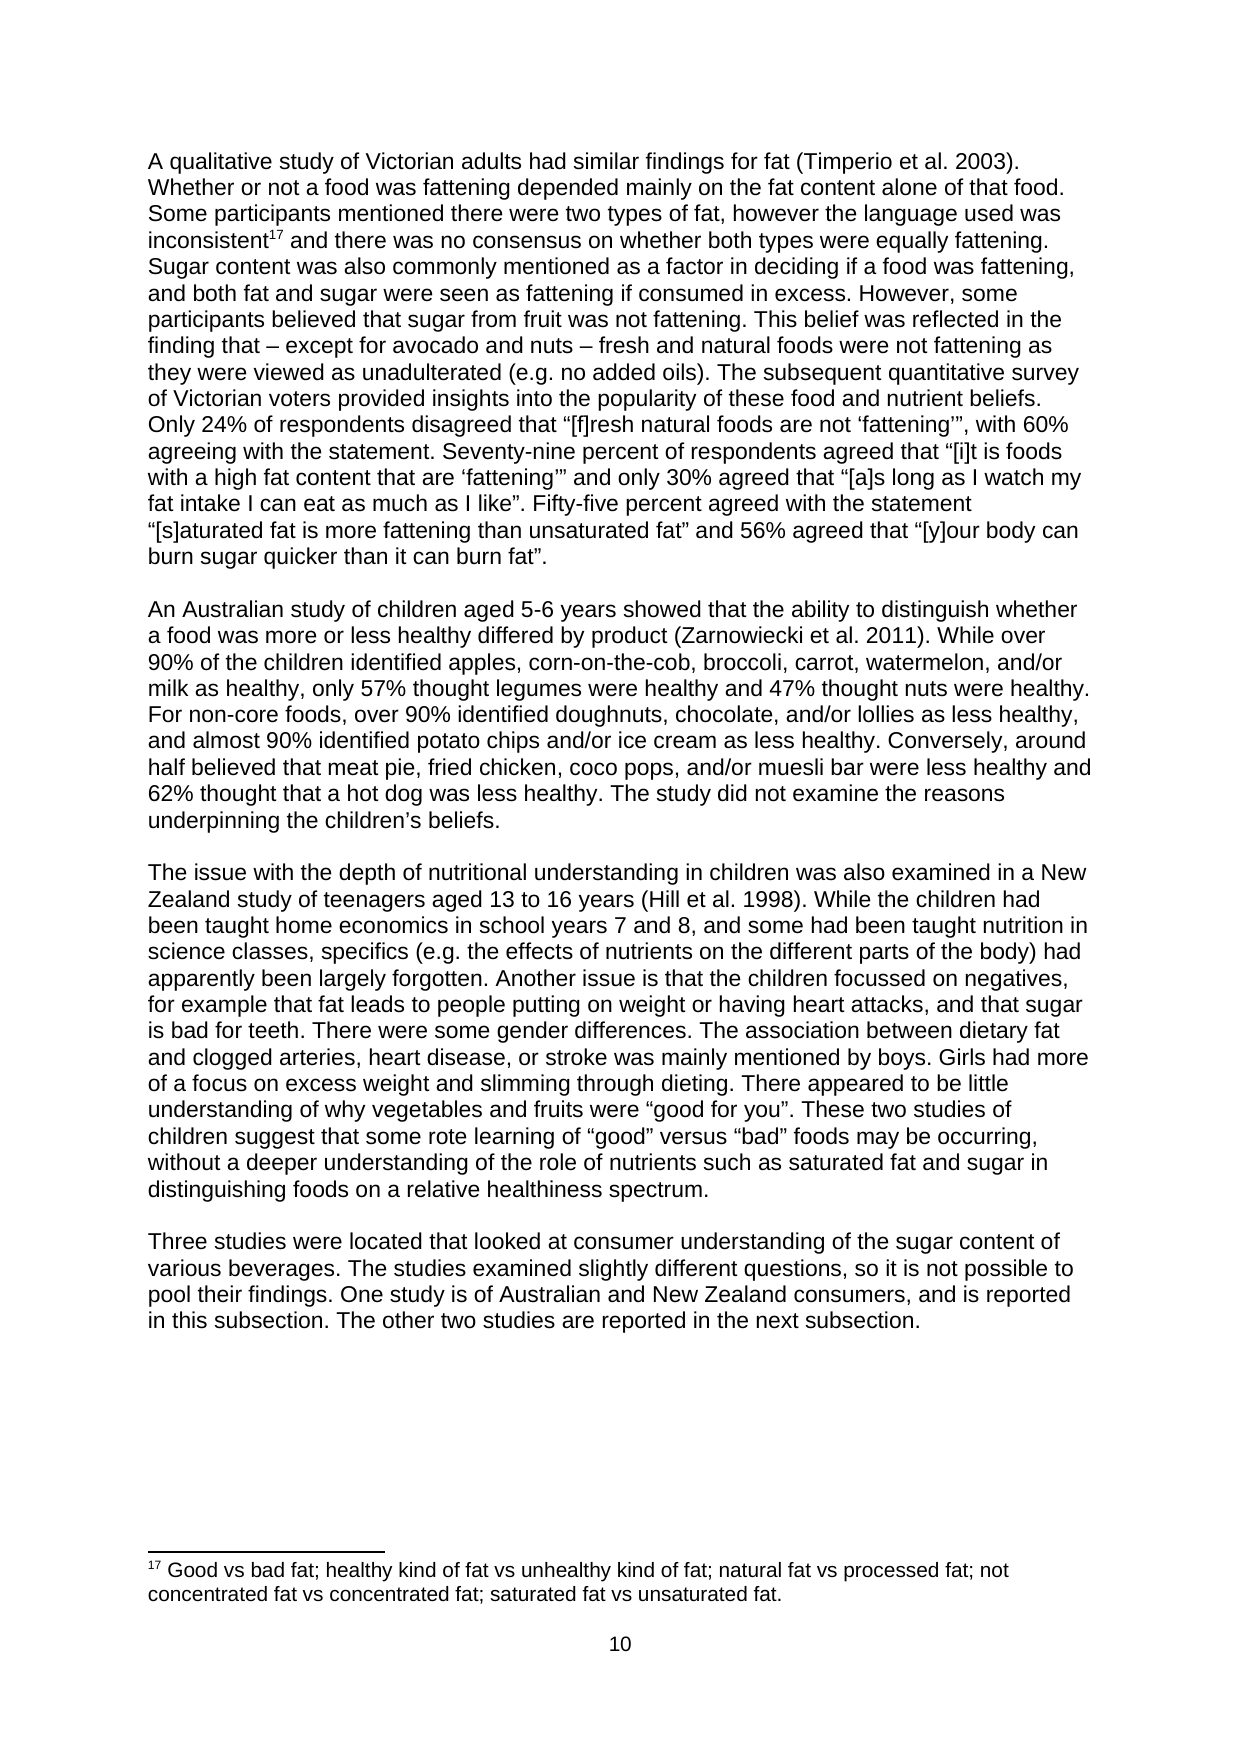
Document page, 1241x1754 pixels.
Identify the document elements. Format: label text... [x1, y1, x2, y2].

text The issue with the depth of nutritional understanding in children was also examined in a New Zealand study of teenagers aged 13 to 16 years (Hill et al. 1998). While the children had been taught home economics in school years 7 and 8, and some had been taught nutrition in science classes, specifics (e.g. the effects of nutrients on the different parts of the body) had apparently been largely forgotten. Another issue is that the children focussed on negatives, for example that fat leads to people putting on weight or having heart attacks, and that sugar is bad for teeth. There were some gender differences. The association between dietary fat and clogged arteries, heart disease, or stroke was mainly mentioned by boys. Girls had more of a focus on excess weight and slimming through dieting. There appeared to be little understanding of why vegetables and fruits were “good for you”. These two studies of children suggest that some rote learning of “good” versus “bad” foods may be occurring, without a deeper understanding of the role of nutrients such as saturated fat and sugar in distinguishing foods on a relative healthiness spectrum. [148, 859, 1092, 1202]
text Three studies were located that looked at consumer understanding of the sugar content of various beverages. The studies examined slightly different questions, so it is not possible to pool their findings. One study is of Australian and New Zealand consumers, and is reported in this subsection. The other two studies are reported in the next subsection. [148, 1228, 1092, 1334]
text An Australian study of children aged 5-6 years showed that the ability to distinguish whether a food was more or less healthy differed by product (Zarnowiecki et al. 2011). While over 90% of the children identified apples, corn-on-the-cob, broccoli, carrot, watermelon, and/or milk as healthy, only 57% thought legumes were healthy and 47% thought nuts were healthy. For non-core foods, over 90% identified doughnuts, chocolate, and/or lollies as less healthy, and almost 90% identified potato chips and/or ice cream as less healthy. Conversely, around half believed that meat pie, fried chicken, coco pops, and/or muesli bar were less healthy and 62% thought that a hot dog was less healthy. The study did not examine the reasons underpinning the children’s beliefs. [148, 596, 1092, 833]
text A qualitative study of Victorian adults had similar findings for fat (Timperio et al. 2003). Whether or not a food was fattening depended mainly on the fat content alone of that food. Some participants mentioned there were two types of fat, however the language used was inconsistent and there was no consensus on whether both types were equally fattening. Sugar content was also commonly mentioned as a factor in deciding if a food was fattening, and both fat and sugar were seen as fattening if consumed in excess. However, some participants believed that sugar from fruit was not fattening. This belief was reflected in the finding that – except for avocado and nuts – fresh and natural foods were not fattening as they were viewed as unadulterated (e.g. no added oils). The subsequent quantitative survey of Victorian voters provided insights into the popularity of these food and nutrient beliefs. Only 24% of respondents disagreed that “[f]resh natural foods are not ‘fattening’”, with 60% agreeing with the statement. Seventy-nine percent of respondents agreed that “[i]t is foods with a high fat content that are ‘fattening’” and only 30% agreed that “[a]s long as I watch my fat intake I can eat as much as I like”. Fifty-five percent agreed with the statement “[s]aturated fat is more fattening than unsaturated fat” and 56% agreed that “[y]our body can burn sugar quicker than it can burn fat”. [148, 148, 1092, 569]
